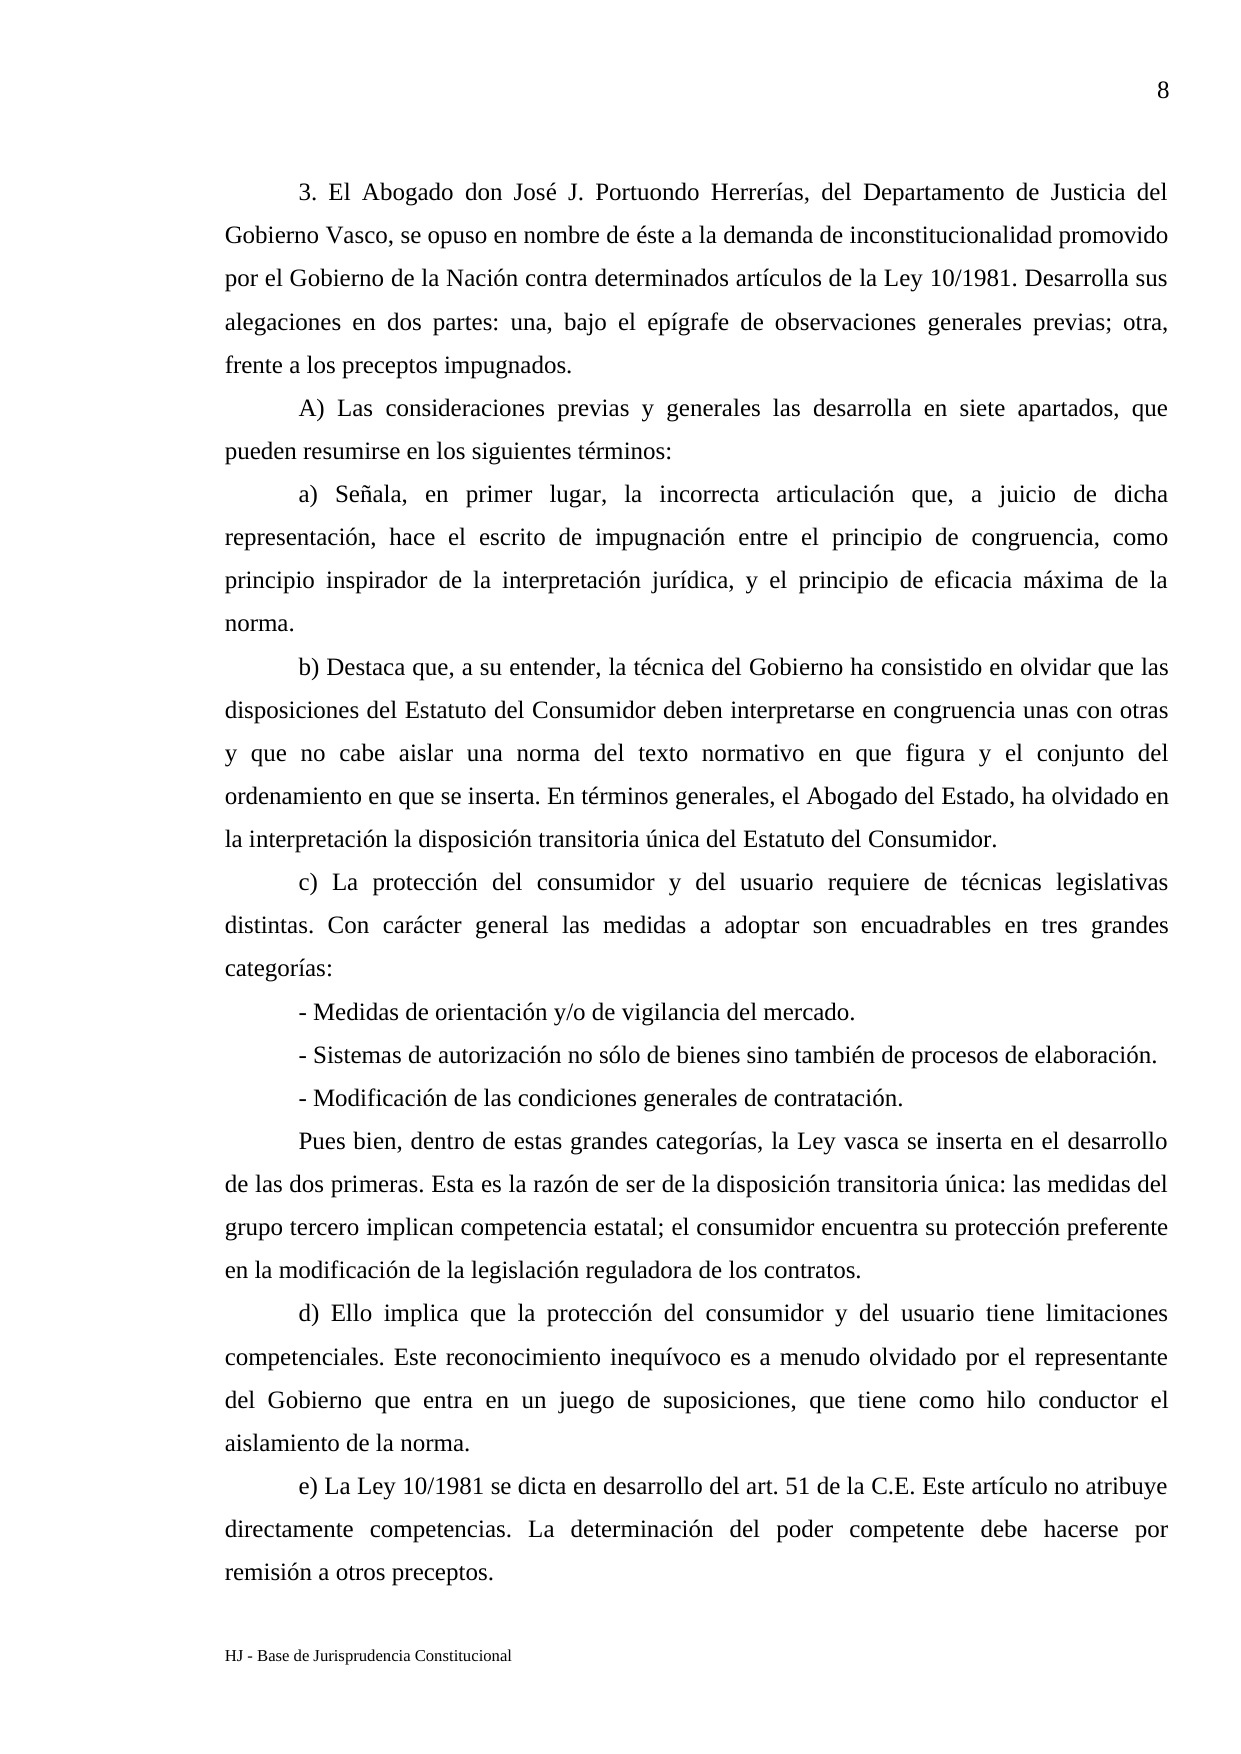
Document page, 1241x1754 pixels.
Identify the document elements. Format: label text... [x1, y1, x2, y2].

text - Modificación de las condiciones generales de contratación. [224, 1083, 1169, 1112]
text A) Las consideraciones previas y generales las desarrolla en siete apartados, que pueden resumirse en los siguientes términos: [224, 393, 1169, 465]
text b) Destaca que, a su entender, la técnica del Gobierno ha consistido en olvidar que las disposiciones del Estatuto del Consumidor deben interpretarse en congruencia unas con otras y que no cabe aislar una norma del texto normativo en que figura y el conjunto del ordenamiento en que se inserta. En términos generales, el Abogado del Estado, ha olvidado en la interpretación la disposición transitoria única del Estatuto del Consumidor. [224, 652, 1169, 853]
text c) La protección del consumidor y del usuario requiere de técnicas legislativas distintas. Con carácter general las medidas a adoptar son encuadrables en tres grandes categorías: [224, 867, 1169, 982]
text a) Señala, en primer lugar, la incorrecta articulación que, a juicio de dicha representación, hace el escrito de impugnación entre el principio de congruencia, como principio inspirador de la interpretación jurídica, y el principio de eficacia máxima de la norma. [224, 479, 1169, 637]
text - Medidas de orientación y/o de vigilancia del mercado. [224, 997, 1169, 1025]
text e) La Ley 10/1981 se dicta en desarrollo del art. 51 de la C.E. Este artículo no atribuye directamente competencias. La determinación del poder competente debe hacerse por remisión a otros preceptos. [224, 1471, 1169, 1586]
text Pues bien, dentro de estas grandes categorías, la Ley vasca se inserta en el desarrollo de las dos primeras. Esta es la razón de ser de la disposición transitoria única: las medidas del grupo tercero implican competencia estatal; el consumidor encuentra su protección preferente en la modificación de la legislación reguladora de los contratos. [224, 1126, 1169, 1284]
text - Sistemas de autorización no sólo de bienes sino también de procesos de elaboración. [224, 1040, 1169, 1068]
text 3. El Abogado don José J. Portuondo Herrerías, del Departamento de Justicia del Gobierno Vasco, se opuso en nombre de éste a la demanda de inconstitucionalidad promovido por el Gobierno de la Nación contra determinados artículos de la Ley 10/1981. Desarrolla sus alegaciones en dos partes: una, bajo el epígrafe de observaciones generales previas; otra, frente a los preceptos impugnados. [224, 177, 1169, 378]
text d) Ello implica que la protección del consumidor y del usuario tiene limitaciones competenciales. Este reconocimiento inequívoco es a menudo olvidado por el representante del Gobierno que entra en un juego de suposiciones, que tiene como hilo conductor el aislamiento de la norma. [224, 1298, 1169, 1457]
